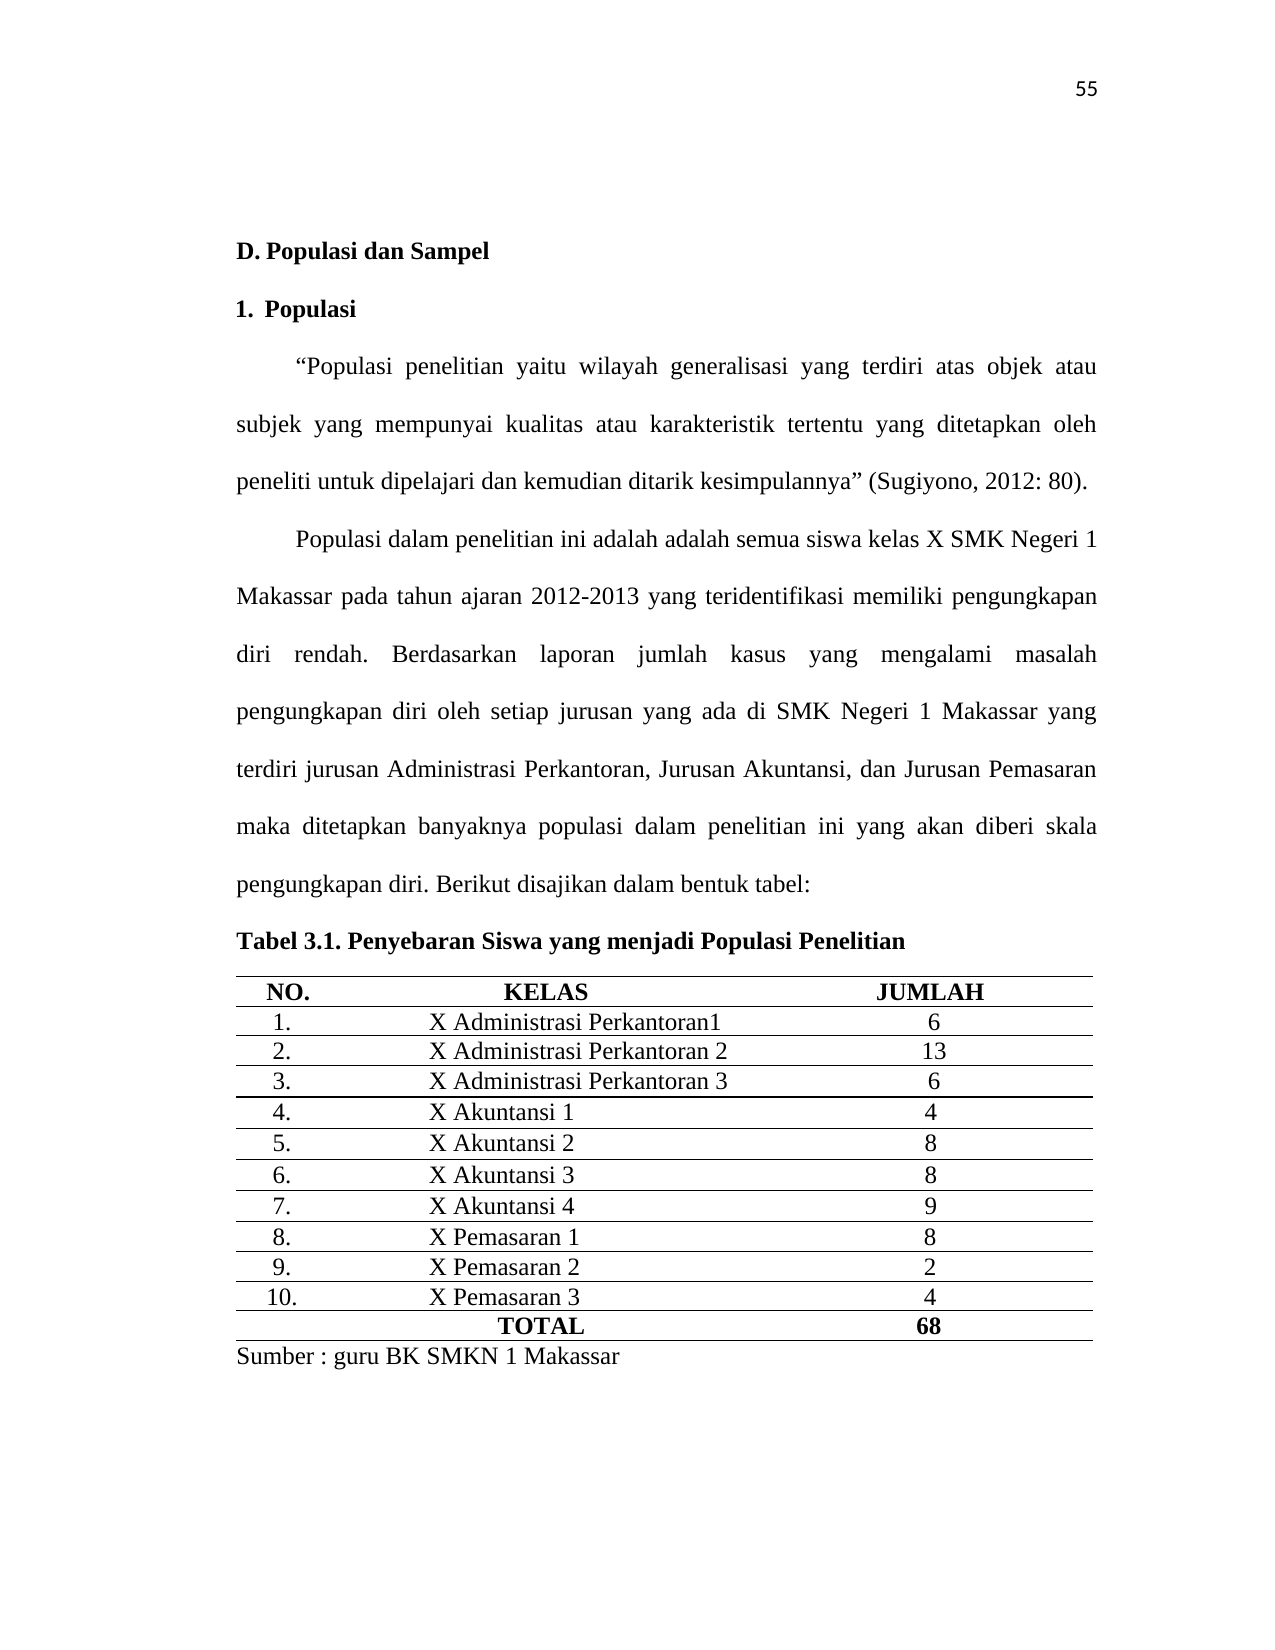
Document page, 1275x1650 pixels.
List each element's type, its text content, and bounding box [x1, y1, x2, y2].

table_cell 5. X Akuntansi 2 8 [236, 1129, 1093, 1159]
table_cell 3. X Administrasi Perkantoran 3 6 [236, 1066, 1093, 1096]
list Populasi dalam penelitian ini adalah adalah semua siswa kelas X SMK Negeri 1 Makassar pada tahun ajaran 2012-2013 yang teridentifikasi memiliki pengungkapan diri rendah. Berdasarkan laporan jumlah kasus yang mengalami masalah pengungkapan diri oleh setiap jurusan yang ada di SMK Negeri 1 Makassar yang terdiri jurusan Administrasi Perkantoran, Jurusan Akuntansi, dan Jurusan Pemasaran maka ditetapkan banyaknya populasi dalam penelitian ini yang akan diberi skala pengungkapan diri. Berikut disajikan dalam bentuk tabel: [236, 524, 1098, 897]
table_cell 2. X Administrasi Perkantoran 2 13 [236, 1036, 1093, 1065]
table_cell 7. X Akuntansi 4 9 [236, 1191, 1093, 1221]
table_cell 1. X Administrasi Perkantoran1 6 [236, 1007, 1093, 1035]
table_cell 10. X Pemasaran 3 4 [236, 1282, 1093, 1310]
table_cell TOTAL 68 [236, 1311, 1093, 1340]
list Tabel 3.1. Penyebaran Siswa yang menjadi Populasi Penelitian [236, 926, 1098, 955]
table_header NO. KELAS JUMLAH [236, 977, 1093, 1006]
table_cell 6. X Akuntansi 3 8 [236, 1160, 1093, 1190]
text Sumber : guru BK SMKN 1 Makassar [236, 1341, 1098, 1370]
table_cell 4. X Akuntansi 1 4 [236, 1098, 1093, 1127]
list Populasi dan Sampel [236, 236, 1098, 265]
list Populasi [235, 294, 1098, 322]
table_cell 9. X Pemasaran 2 2 [236, 1252, 1093, 1281]
table_cell 8. X Pemasaran 1 8 [236, 1222, 1093, 1251]
list “Populasi penelitian yaitu wilayah generalisasi yang terdiri atas objek atau subjek yang mempunyai kualitas atau karakteristik tertentu yang ditetapkan oleh peneliti untuk dipelajari dan kemudian ditarik kesimpulannya” (Sugiyono, 2012: 80). [236, 351, 1098, 495]
